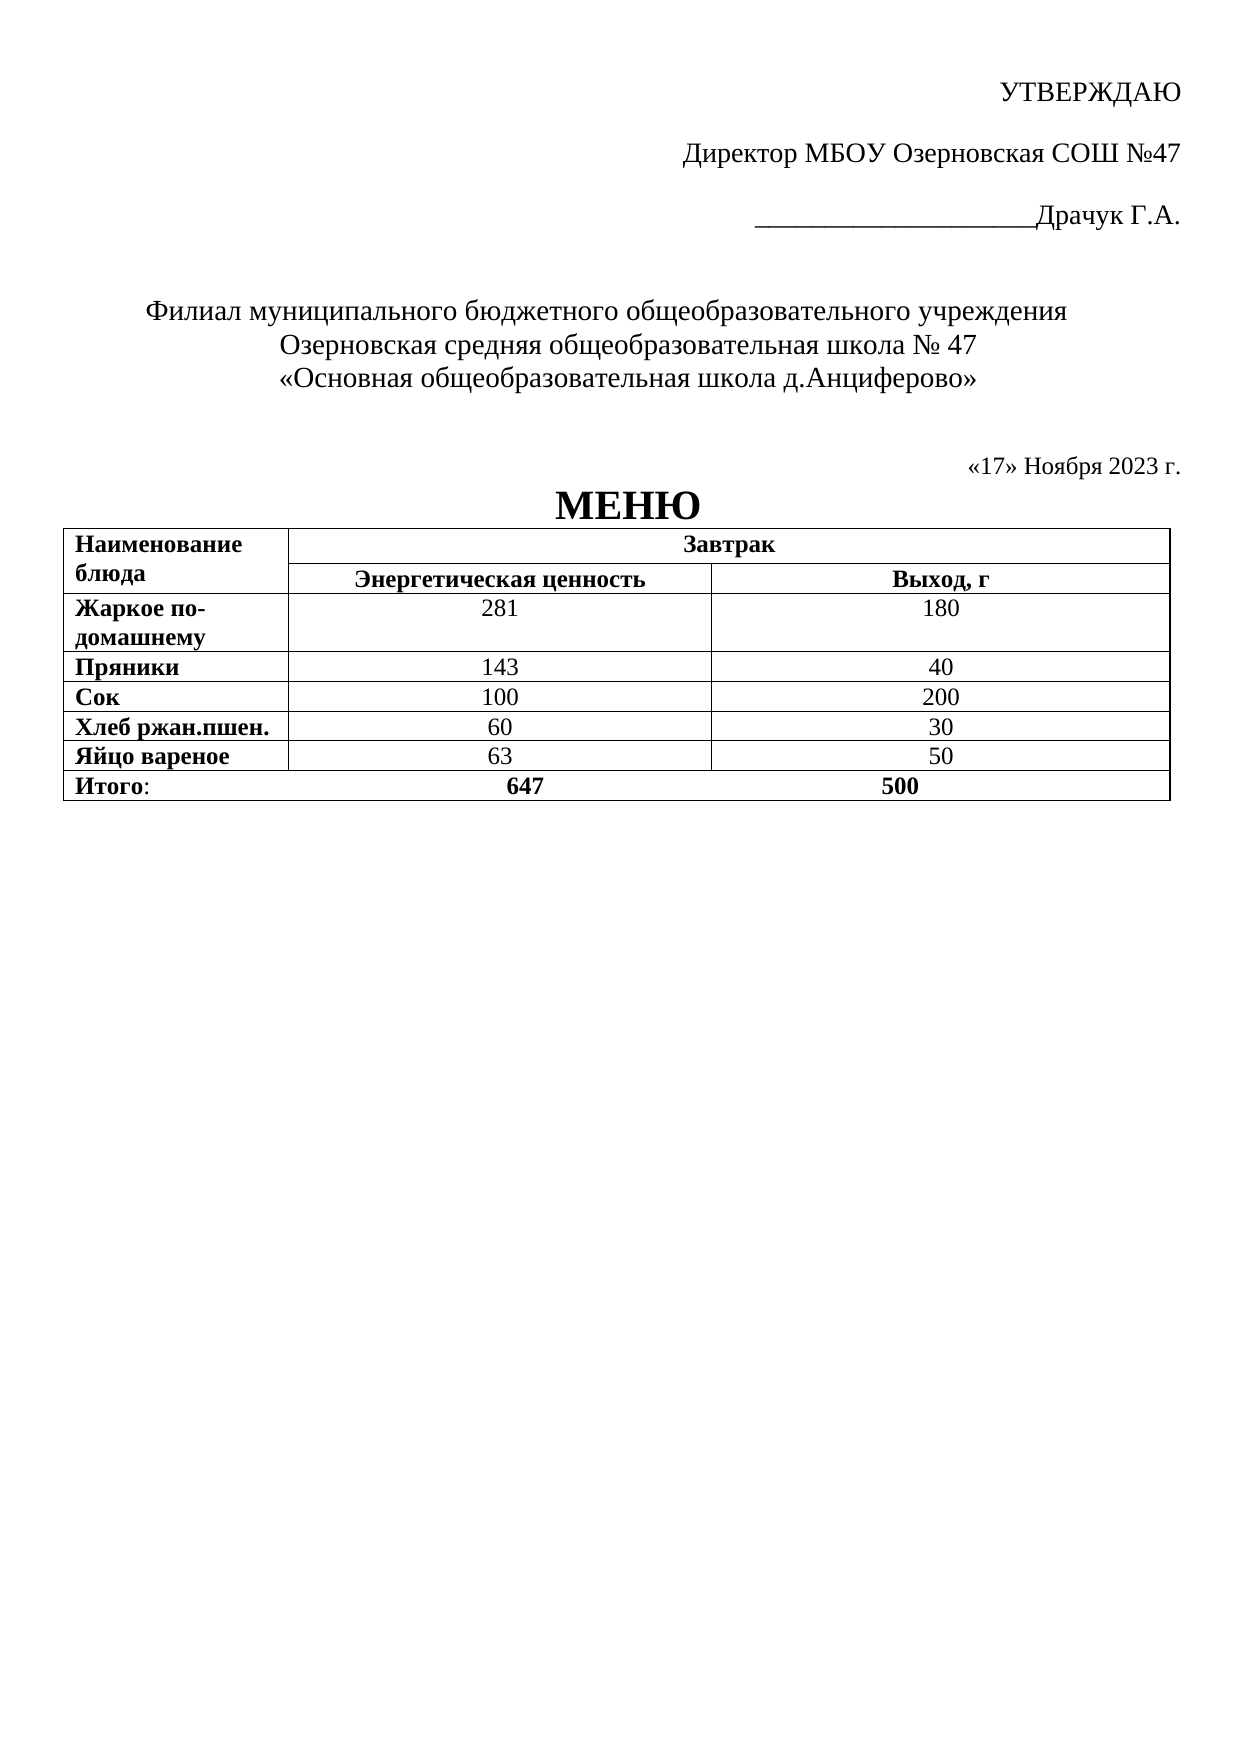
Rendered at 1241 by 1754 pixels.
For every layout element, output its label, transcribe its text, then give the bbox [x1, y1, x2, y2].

text Директор МБОУ Озерновская СОШ №47 [75, 137, 1181, 169]
table_cell 180 [712, 594, 1169, 651]
table_cell 40 [712, 652, 1169, 681]
table_cell Сок [64, 682, 288, 711]
text ____________________Драчук Г.А. [75, 198, 1181, 231]
text Филиал муниципального бюджетного общеобразовательного учреждения [75, 293, 1138, 327]
table_cell Выход, г [712, 564, 1169, 592]
table_cell Жаркое по-домашнему [64, 594, 288, 651]
table_cell Яйцо вареное [64, 741, 288, 770]
table_cell Итого: 647 500 [64, 771, 1169, 800]
table_cell Энергетическая ценность [289, 564, 711, 592]
text Озерновская средняя общеобразовательная школа № 47 [75, 327, 1181, 360]
table_cell 50 [712, 741, 1169, 770]
table_cell 63 [289, 741, 711, 770]
table_cell 200 [712, 682, 1169, 711]
table_header Завтрак [289, 529, 1169, 563]
text «Основная общеобразовательная школа д.Анциферово» [75, 360, 1181, 394]
table_cell 30 [712, 712, 1169, 740]
table_cell 281 [289, 594, 711, 651]
text «17» Ноября 2023 г. [75, 451, 1181, 480]
table_header Наименование блюда [64, 529, 288, 592]
table_cell 100 [289, 682, 711, 711]
table_cell Пряники [64, 652, 288, 681]
text МЕНЮ [75, 480, 1181, 528]
table_cell 60 [289, 712, 711, 740]
table_cell Хлеб ржан.пшен. [64, 712, 288, 740]
table_cell 143 [289, 652, 711, 681]
text УТВЕРЖДАЮ [75, 75, 1181, 107]
